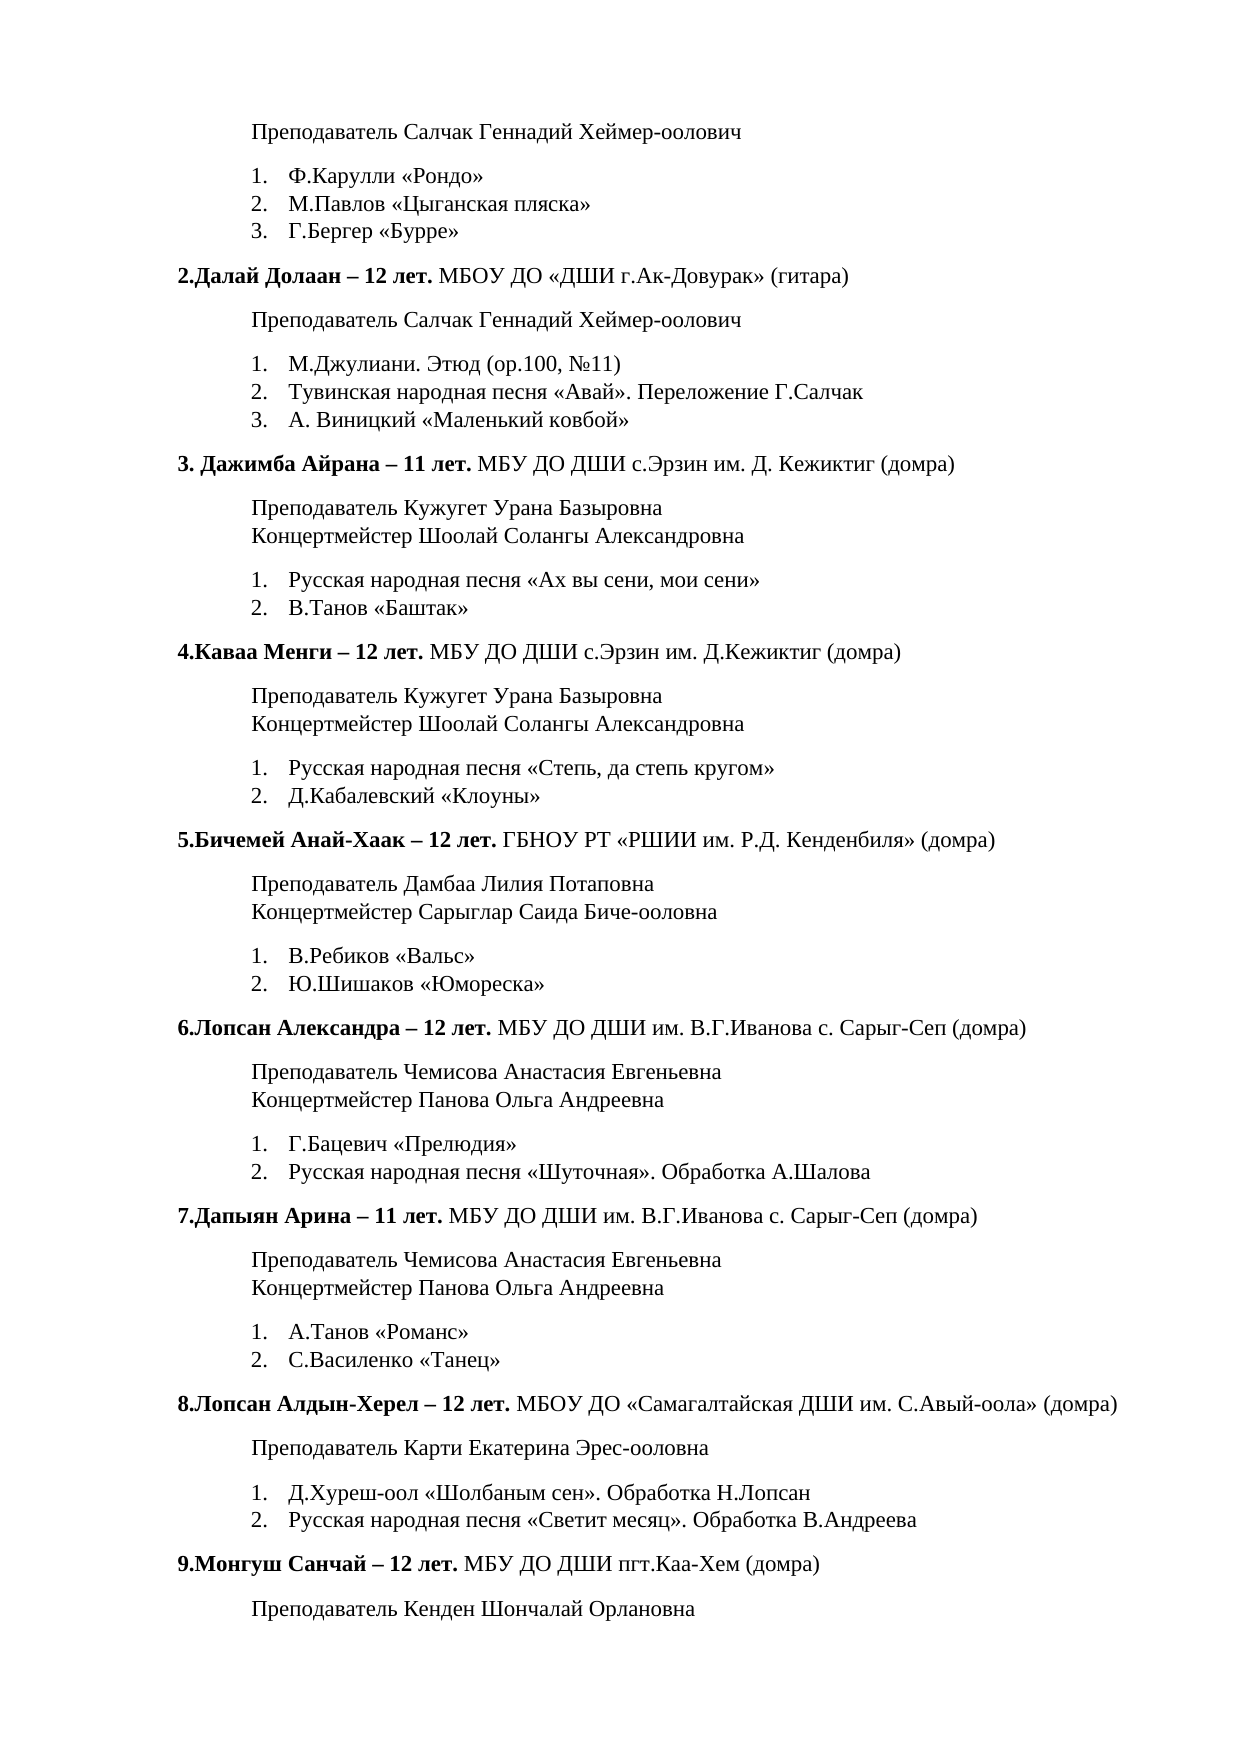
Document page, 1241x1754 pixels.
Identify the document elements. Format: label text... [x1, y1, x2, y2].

text Преподаватель Салчак Геннадий Хеймер-оолович [177, 306, 1152, 332]
list Ю.Шишаков «Юмореска» [251, 970, 1152, 996]
list Русская народная песня «Ах вы сени, мои сени» [251, 566, 1152, 592]
text 4.Каваа Менги – 12 лет. МБУ ДО ДШИ с.Эрзин им. Д.Кежиктиг (домра) [177, 638, 1152, 664]
text Концертмейстер Панова Ольга Андреевна [177, 1086, 1152, 1112]
text 9.Монгуш Санчай – 12 лет. МБУ ДО ДШИ пгт.Каа-Хем (домра) [177, 1550, 1152, 1577]
text Преподаватель Дамбаа Лилия Потаповна [177, 870, 1152, 897]
text Концертмейстер Сарыглар Саида Биче-ооловна [177, 898, 1152, 924]
list Тувинская народная песня «Авай». Переложение Г.Салчак [251, 378, 1152, 404]
list Г.Бацевич «Прелюдия» [251, 1130, 1152, 1156]
text Преподаватель Кенден Шончалай Орлановна [177, 1595, 1152, 1621]
text Преподаватель Кужугет Урана Базыровна [177, 494, 1152, 521]
text 5.Бичемей Анай-Хаак – 12 лет. ГБНОУ РТ «РШИИ им. Р.Д. Кенденбиля» (домра) [177, 826, 1152, 852]
text 3. Дажимба Айрана – 11 лет. МБУ ДО ДШИ с.Эрзин им. Д. Кежиктиг (домра) [177, 450, 1152, 476]
list В.Ребиков «Вальс» [251, 942, 1152, 968]
text Преподаватель Карти Екатерина Эрес-ооловна [177, 1434, 1152, 1461]
text Преподаватель Чемисова Анастасия Евгеньевна [177, 1058, 1152, 1084]
list Русская народная песня «Степь, да степь кругом» [251, 754, 1152, 780]
list В.Танов «Баштак» [251, 594, 1152, 620]
text Концертмейстер Шоолай Солангы Александровна [177, 522, 1152, 548]
text Преподаватель Кужугет Урана Базыровна [177, 682, 1152, 708]
list Д.Кабалевский «Клоуны» [251, 782, 1152, 808]
list Русская народная песня «Шуточная». Обработка А.Шалова [251, 1158, 1152, 1184]
text Преподаватель Чемисова Анастасия Евгеньевна [177, 1246, 1152, 1273]
text 2.Далай Долаан – 12 лет. МБОУ ДО «ДШИ г.Ак-Довурак» (гитара) [177, 262, 1152, 288]
text 6.Лопсан Александра – 12 лет. МБУ ДО ДШИ им. В.Г.Иванова с. Сарыг-Сеп (домра) [177, 1014, 1152, 1040]
list А. Виницкий «Маленький ковбой» [251, 406, 1152, 432]
list М.Джулиани. Этюд (ор.100, №11) [251, 350, 1152, 377]
text 8.Лопсан Алдын-Херел – 12 лет. МБОУ ДО «Самагалтайская ДШИ им. С.Авый-оола» (домра) [177, 1390, 1152, 1416]
list С.Василенко «Танец» [251, 1346, 1152, 1372]
text Преподаватель Салчак Геннадий Хеймер-оолович [177, 118, 1152, 144]
text Концертмейстер Панова Ольга Андреевна [177, 1274, 1152, 1300]
text 7.Дапыян Арина – 11 лет. МБУ ДО ДШИ им. В.Г.Иванова с. Сарыг-Сеп (домра) [177, 1202, 1152, 1228]
text Концертмейстер Шоолай Солангы Александровна [177, 710, 1152, 736]
list М.Павлов «Цыганская пляска» [251, 190, 1152, 216]
list Русская народная песня «Светит месяц». Обработка В.Андреева [251, 1506, 1152, 1532]
list Д.Хуреш-оол «Шолбаным сен». Обработка Н.Лопсан [251, 1478, 1152, 1505]
list Г.Бергер «Бурре» [251, 218, 1152, 244]
list А.Танов «Романс» [251, 1318, 1152, 1344]
list Ф.Карулли «Рондо» [251, 162, 1152, 189]
